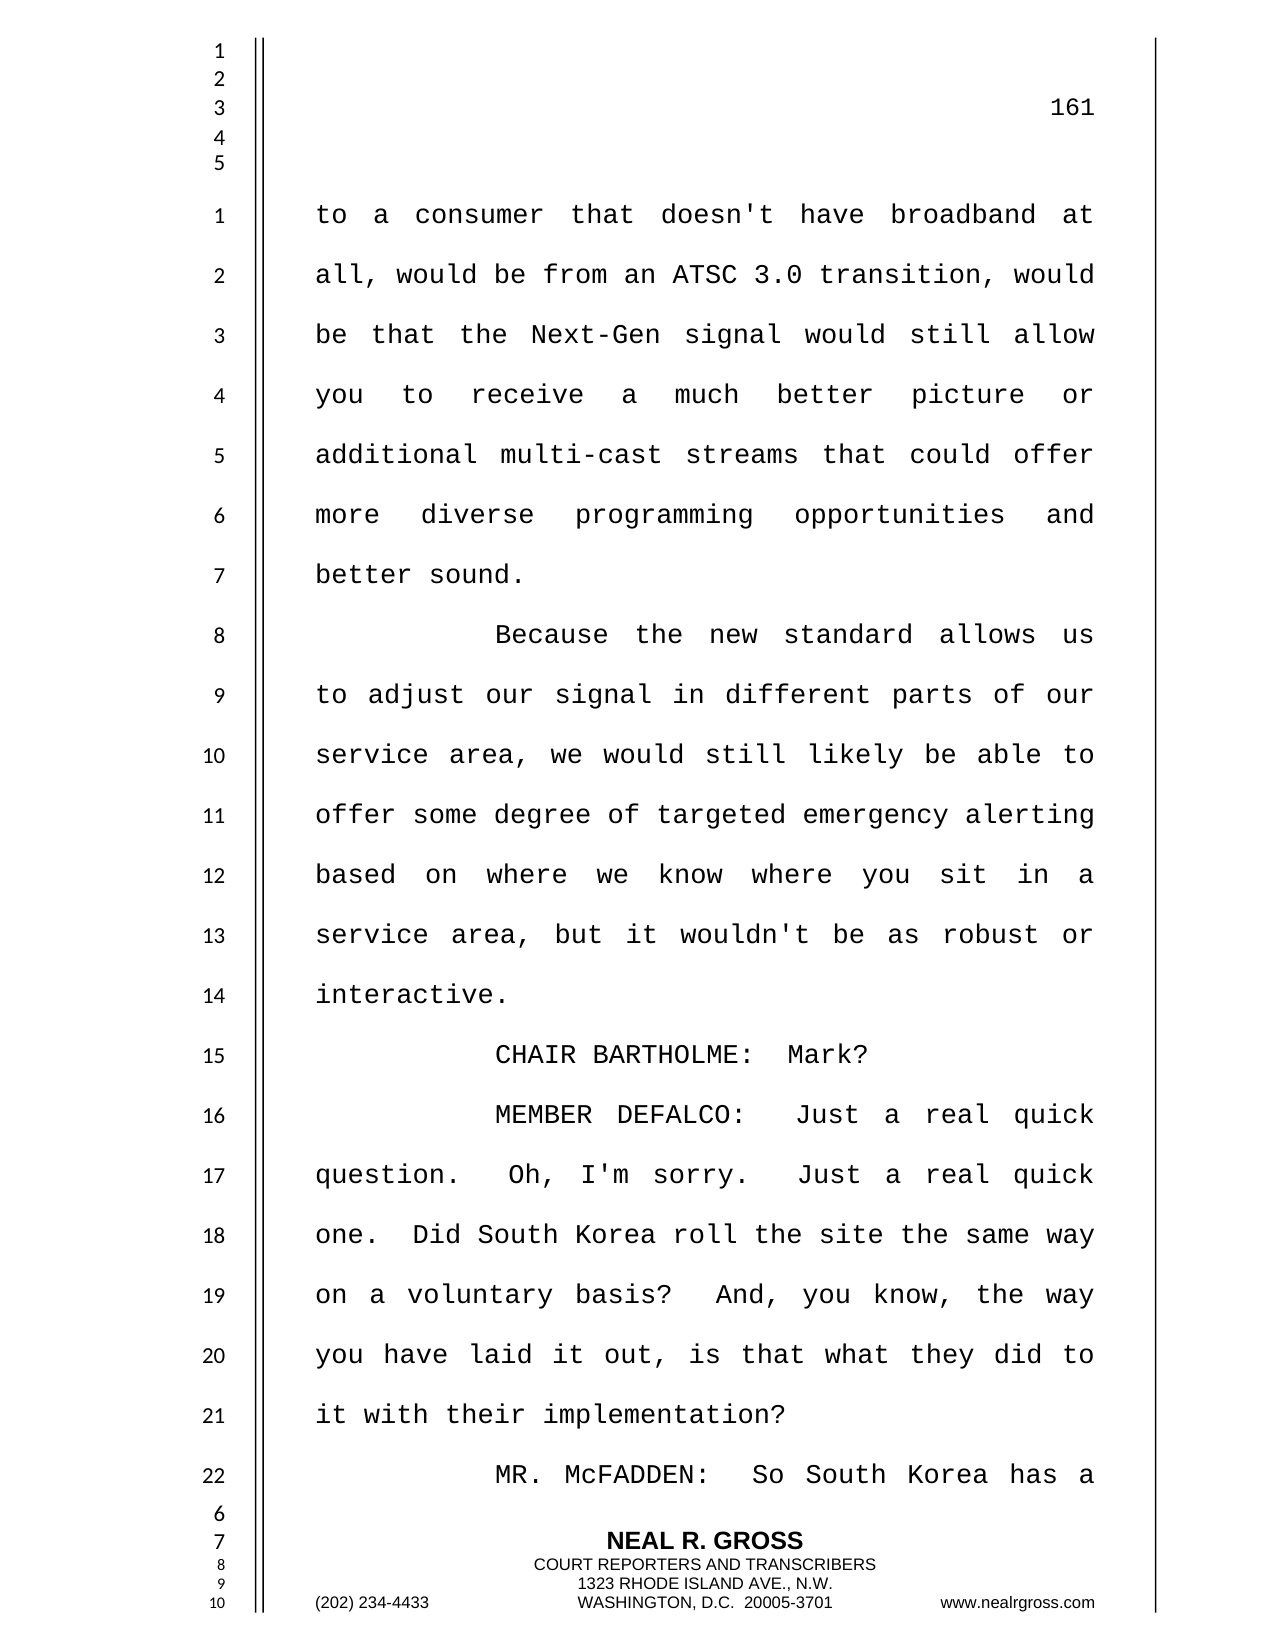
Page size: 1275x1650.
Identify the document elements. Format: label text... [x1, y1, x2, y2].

text MEMBER DEFALCO: Just a real quick question. Oh, I'm sorry. Just a real quick one. Did South Korea roll the site the same way on a voluntary basis? And, you know, the way you have laid it out, is that what they did to it with their implementation? [315, 1076, 1095, 1436]
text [315, 176, 1095, 596]
text Because the new standard allows us to adjust our signal in different parts of our service area, we would still likely be able to offer some degree of targeted emergency alerting based on where we know where you sit in a service area, but it wouldn't be as robust or interactive. [315, 596, 1095, 1016]
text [315, 1436, 1095, 1496]
text CHAIR BARTHOLME: Mark? [315, 1016, 1095, 1076]
